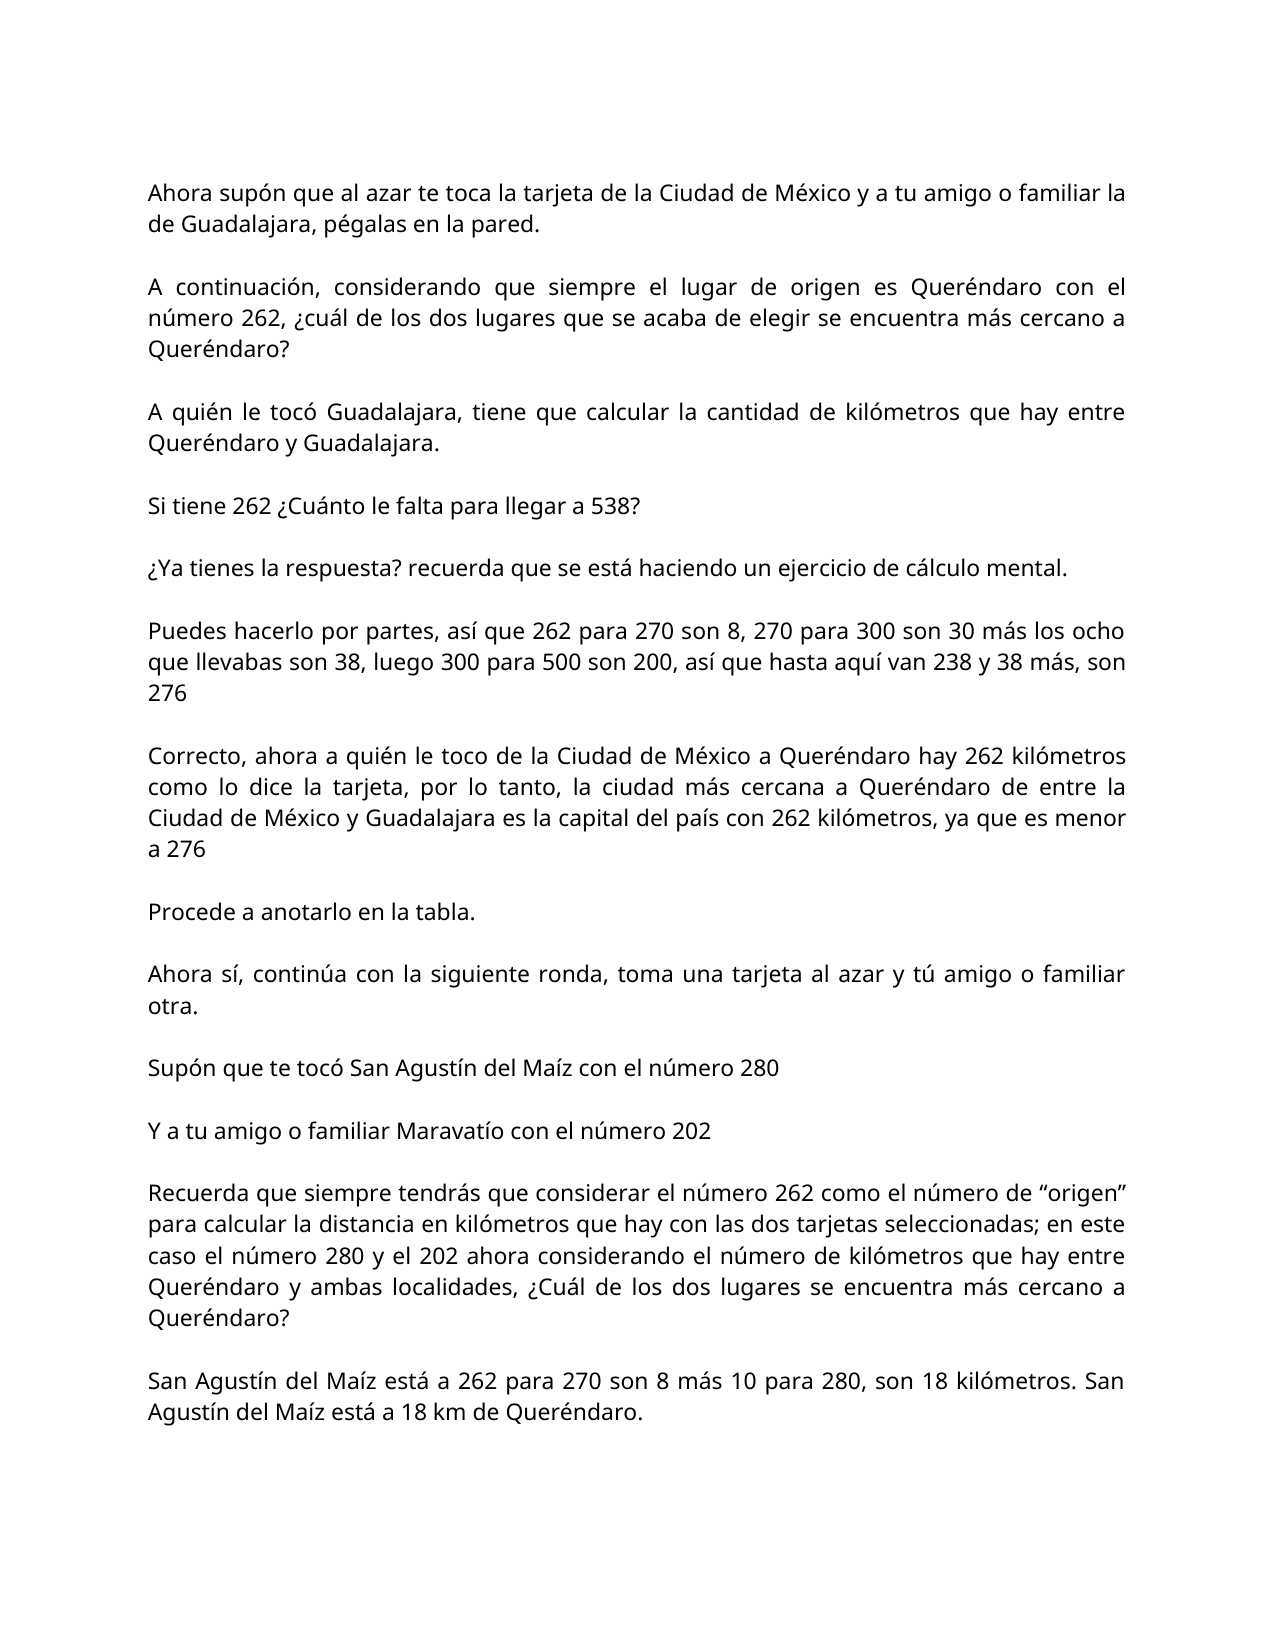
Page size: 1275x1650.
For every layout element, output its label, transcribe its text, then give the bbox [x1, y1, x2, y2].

text A quién le tocó Guadalajara, tiene que calcular la cantidad de kilómetros que hay entre Queréndaro y Guadalajara. [148, 396, 1127, 458]
text Ahora sí, continúa con la siguiente ronda, toma una tarjeta al azar y tú amigo o familiar otra. [148, 958, 1127, 1021]
text Supón que te tocó San Agustín del Maíz con el número 280 [148, 1052, 1127, 1083]
text Puedes hacerlo por partes, así que 262 para 270 son 8, 270 para 300 son 30 más los ocho que llevabas son 38, luego 300 para 500 son 200, así que hasta aquí van 238 y 38 más, son 276 [148, 615, 1127, 708]
text Recuerda que siempre tendrás que considerar el número 262 como el número de “origen” para calcular la distancia en kilómetros que hay con las dos tarjetas seleccionadas; en este caso el número 280 y el 202 ahora considerando el número de kilómetros que hay entre Queréndaro y ambas localidades, ¿Cuál de los dos lugares se encuentra más cercano a Queréndaro? [148, 1177, 1127, 1333]
text Correcto, ahora a quién le toco de la Ciudad de México a Queréndaro hay 262 kilómetros como lo dice la tarjeta, por lo tanto, la ciudad más cercana a Queréndaro de entre la Ciudad de México y Guadalajara es la capital del país con 262 kilómetros, ya que es menor a 276 [148, 740, 1127, 865]
text Y a tu amigo o familiar Maravatío con el número 202 [148, 1115, 1127, 1146]
text Ahora supón que al azar te toca la tarjeta de la Ciudad de México y a tu amigo o familiar la de Guadalajara, pégalas en la pared. [148, 177, 1127, 240]
text Si tiene 262 ¿Cuánto le falta para llegar a 538? [148, 490, 1127, 521]
text A continuación, considerando que siempre el lugar de origen es Queréndaro con el número 262, ¿cuál de los dos lugares que se acaba de elegir se encuentra más cercano a Queréndaro? [148, 271, 1127, 365]
text San Agustín del Maíz está a 262 para 270 son 8 más 10 para 280, son 18 kilómetros. San Agustín del Maíz está a 18 km de Queréndaro. [148, 1365, 1127, 1427]
text Procede a anotarlo en la tabla. [148, 896, 1127, 927]
text ¿Ya tienes la respuesta? recuerda que se está haciendo un ejercicio de cálculo mental. [148, 552, 1127, 583]
